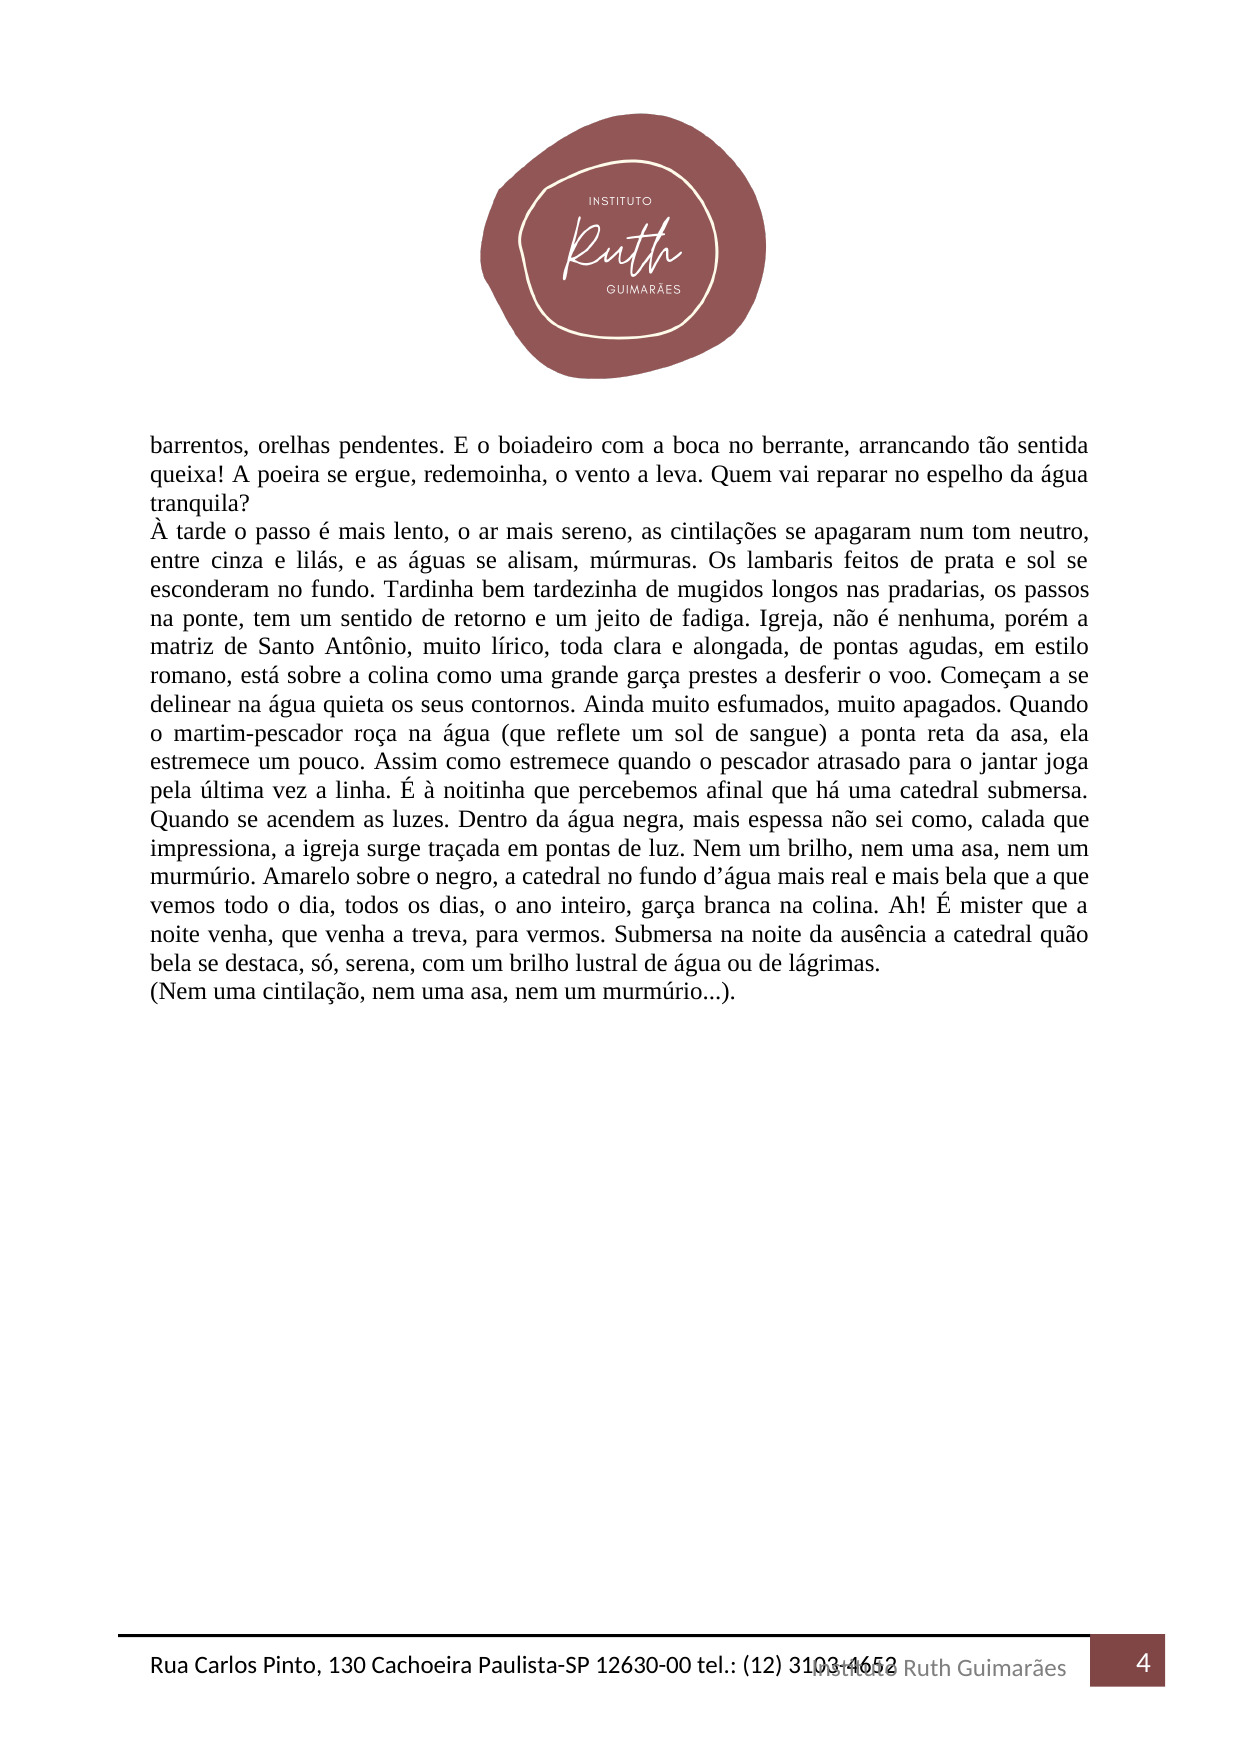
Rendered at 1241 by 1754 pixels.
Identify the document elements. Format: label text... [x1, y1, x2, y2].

picture [442, 73, 799, 431]
text À tarde o passo é mais lento, o ar mais sereno, as cintilações se apagaram num tom neutro, entre cinza e lilás, e as águas se alisam, múrmuras. Os lambaris feitos de prata e sol se esconderam no fundo. Tardinha bem tardezinha de mugidos longos nas pradarias, os passos na ponte, tem um sentido de retorno e um jeito de fadiga. Igreja, não é nenhuma, porém a matriz de Santo Antônio, muito lírico, toda clara e alongada, de pontas agudas, em estilo romano, está sobre a colina como uma grande garça prestes a desferir o voo. Começam a se delinear na água quieta os seus contornos. Ainda muito esfumados, muito apagados. Quando o martim-pescador roça na água (que reflete um sol de sangue) a ponta reta da asa, ela estremece um pouco. Assim como estremece quando o pescador atrasado para o jantar joga pela última vez a linha. É à noitinha que percebemos afinal que há uma catedral submersa. Quando se acendem as luzes. Dentro da água negra, mais espessa não sei como, calada que impressiona, a igreja surge traçada em pontas de luz. Nem um brilho, nem uma asa, nem um murmúrio. Amarelo sobre o negro, a catedral no fundo d’água mais real e mais bela que a que vemos todo o dia, todos os dias, o ano inteiro, garça branca na colina. Ah! É mister que a noite venha, que venha a treva, para vermos. Submersa na noite da ausência a catedral quão bela se destaca, só, serena, com um brilho lustral de água ou de lágrimas. [150, 516, 1090, 976]
text (Nem uma cintilação, nem uma asa, nem um murmúrio...). [150, 976, 1090, 1005]
